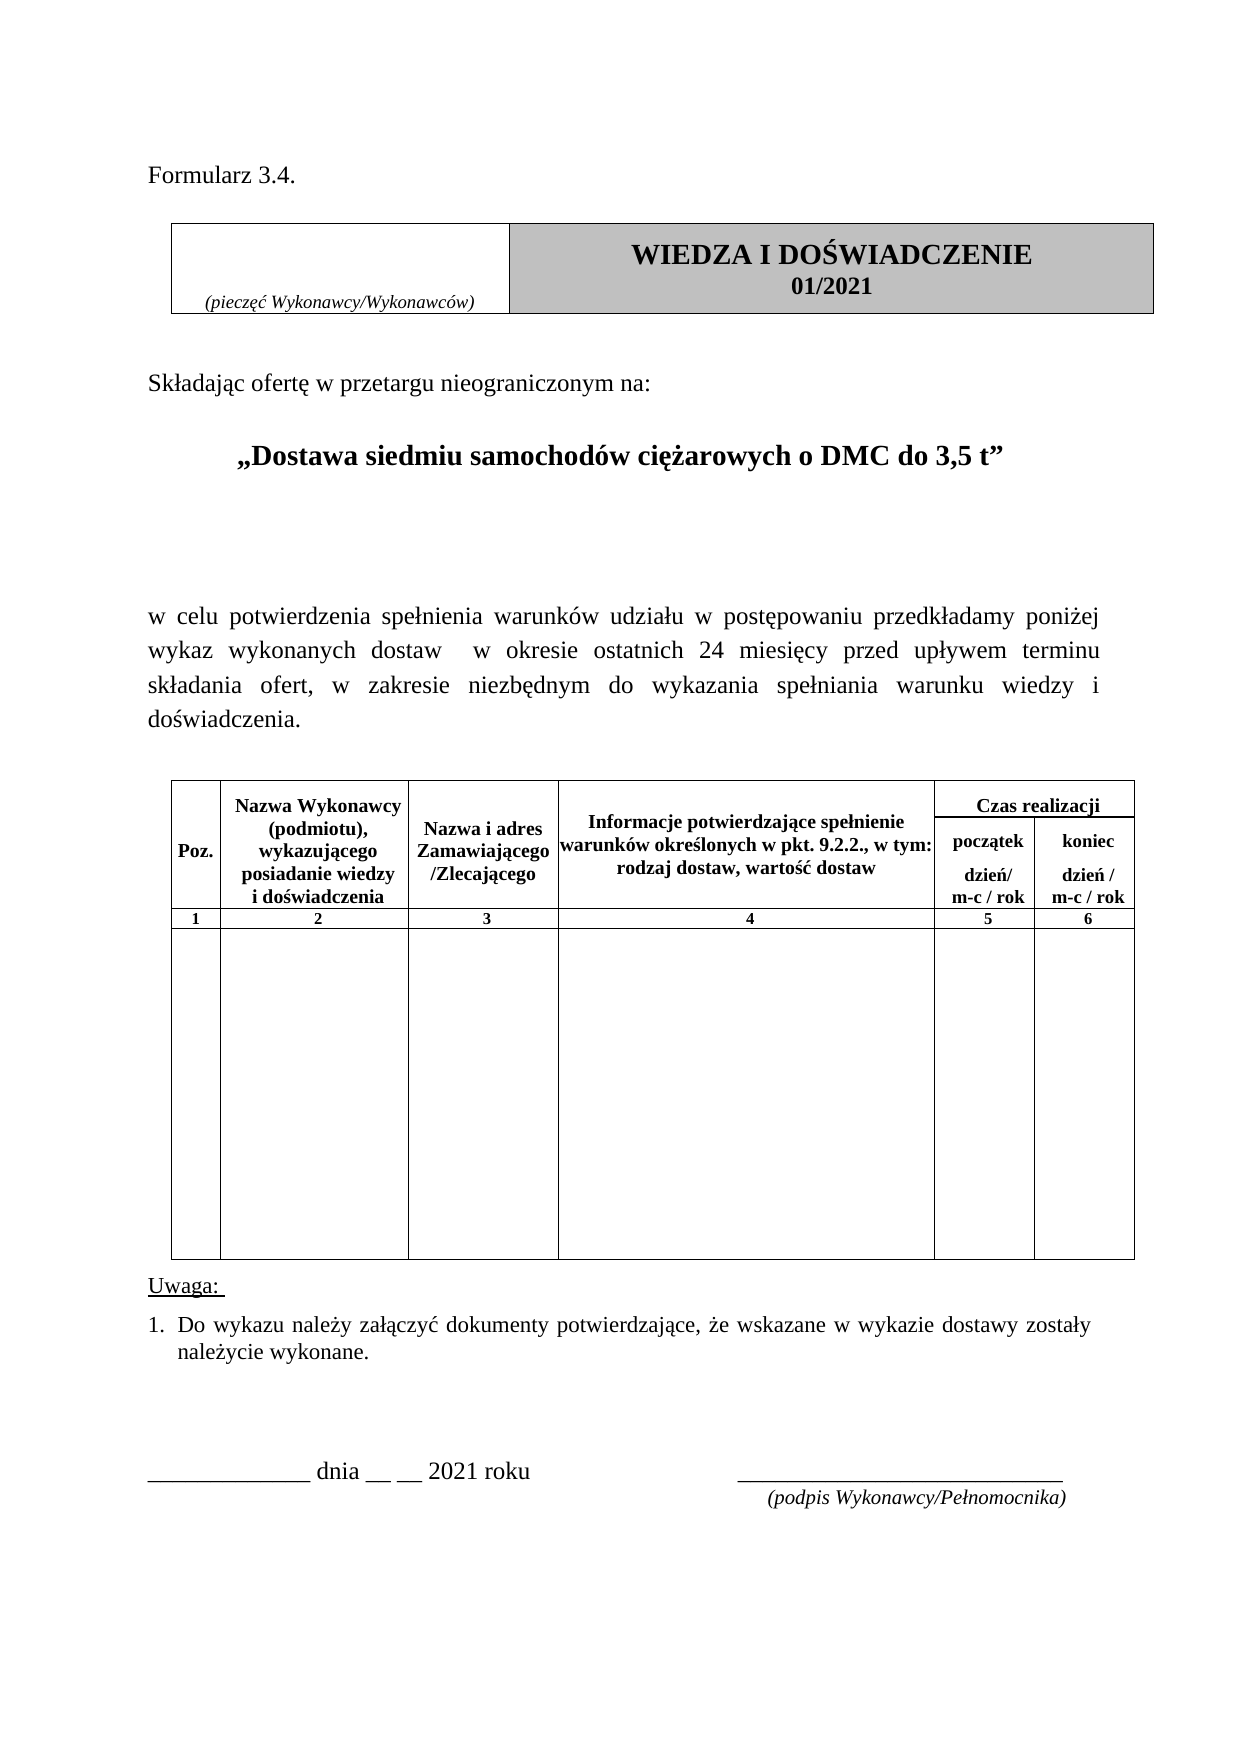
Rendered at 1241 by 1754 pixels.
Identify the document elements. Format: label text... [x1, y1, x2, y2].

text „Dostawa siedmiu samochodów ciężarowych o DMC do 3,5 t” [148, 438, 1093, 471]
table_header Informacje potwierdzające spełnienie warunków określonych w pkt. 9.2.2., w tym: rodzaj dostaw, wartość dostaw [559, 781, 934, 908]
table_cell koniec dzień / m-c / rok [1035, 818, 1134, 908]
table_cell początek dzień/ m-c / rok [935, 818, 1034, 908]
table_cell 5 [935, 909, 1034, 928]
list Do wykazu należy załączyć dokumenty potwierdzające, że wskazane w wykazie dostawy zostały należycie wykonane. [148, 1311, 1093, 1364]
table_cell [409, 929, 558, 1259]
table_cell 2 [221, 909, 408, 928]
table_header WIEDZA I DOŚWIADCZENIE 01/2021 [510, 224, 1153, 313]
table_cell [221, 929, 408, 1259]
table_cell 3 [409, 909, 558, 928]
text Formularz 3.4. [148, 160, 1093, 189]
table_cell [172, 929, 220, 1259]
table_cell 4 [559, 909, 934, 928]
table_cell [559, 929, 934, 1259]
text w celu potwierdzenia spełnienia warunków udziału w postępowaniu przedkładamy poniżej wykaz wykonanych dostaw w okresie ostatnich 24 miesięcy przed upływem terminu składania ofert, w zakresie niezbędnym do wykazania spełniania warunku wiedzy i doświadczenia. [148, 601, 1100, 733]
text Składając ofertę w przetargu nieograniczonym na: [148, 368, 1093, 396]
table_header Nazwa i adres Zamawiającego /Zlecającego [409, 781, 558, 908]
text (podpis Wykonawcy/Pełnomocnika) [325, 1485, 1093, 1509]
table_header (pieczęć Wykonawcy/Wykonawców) [172, 224, 509, 313]
table_cell [1035, 929, 1134, 1259]
table_cell [935, 929, 1034, 1259]
text Uwaga: [148, 1272, 1093, 1299]
table_header Poz. [172, 781, 220, 908]
text _____________ dnia __ __ 2021 roku __________________________ [148, 1456, 1093, 1485]
table_header Nazwa Wykonawcy (podmiotu), wykazującego posiadanie wiedzy i doświadczenia [221, 781, 408, 908]
table_cell 6 [1035, 909, 1134, 928]
table_cell 1 [172, 909, 220, 928]
table_header Czas realizacji [935, 781, 1134, 816]
